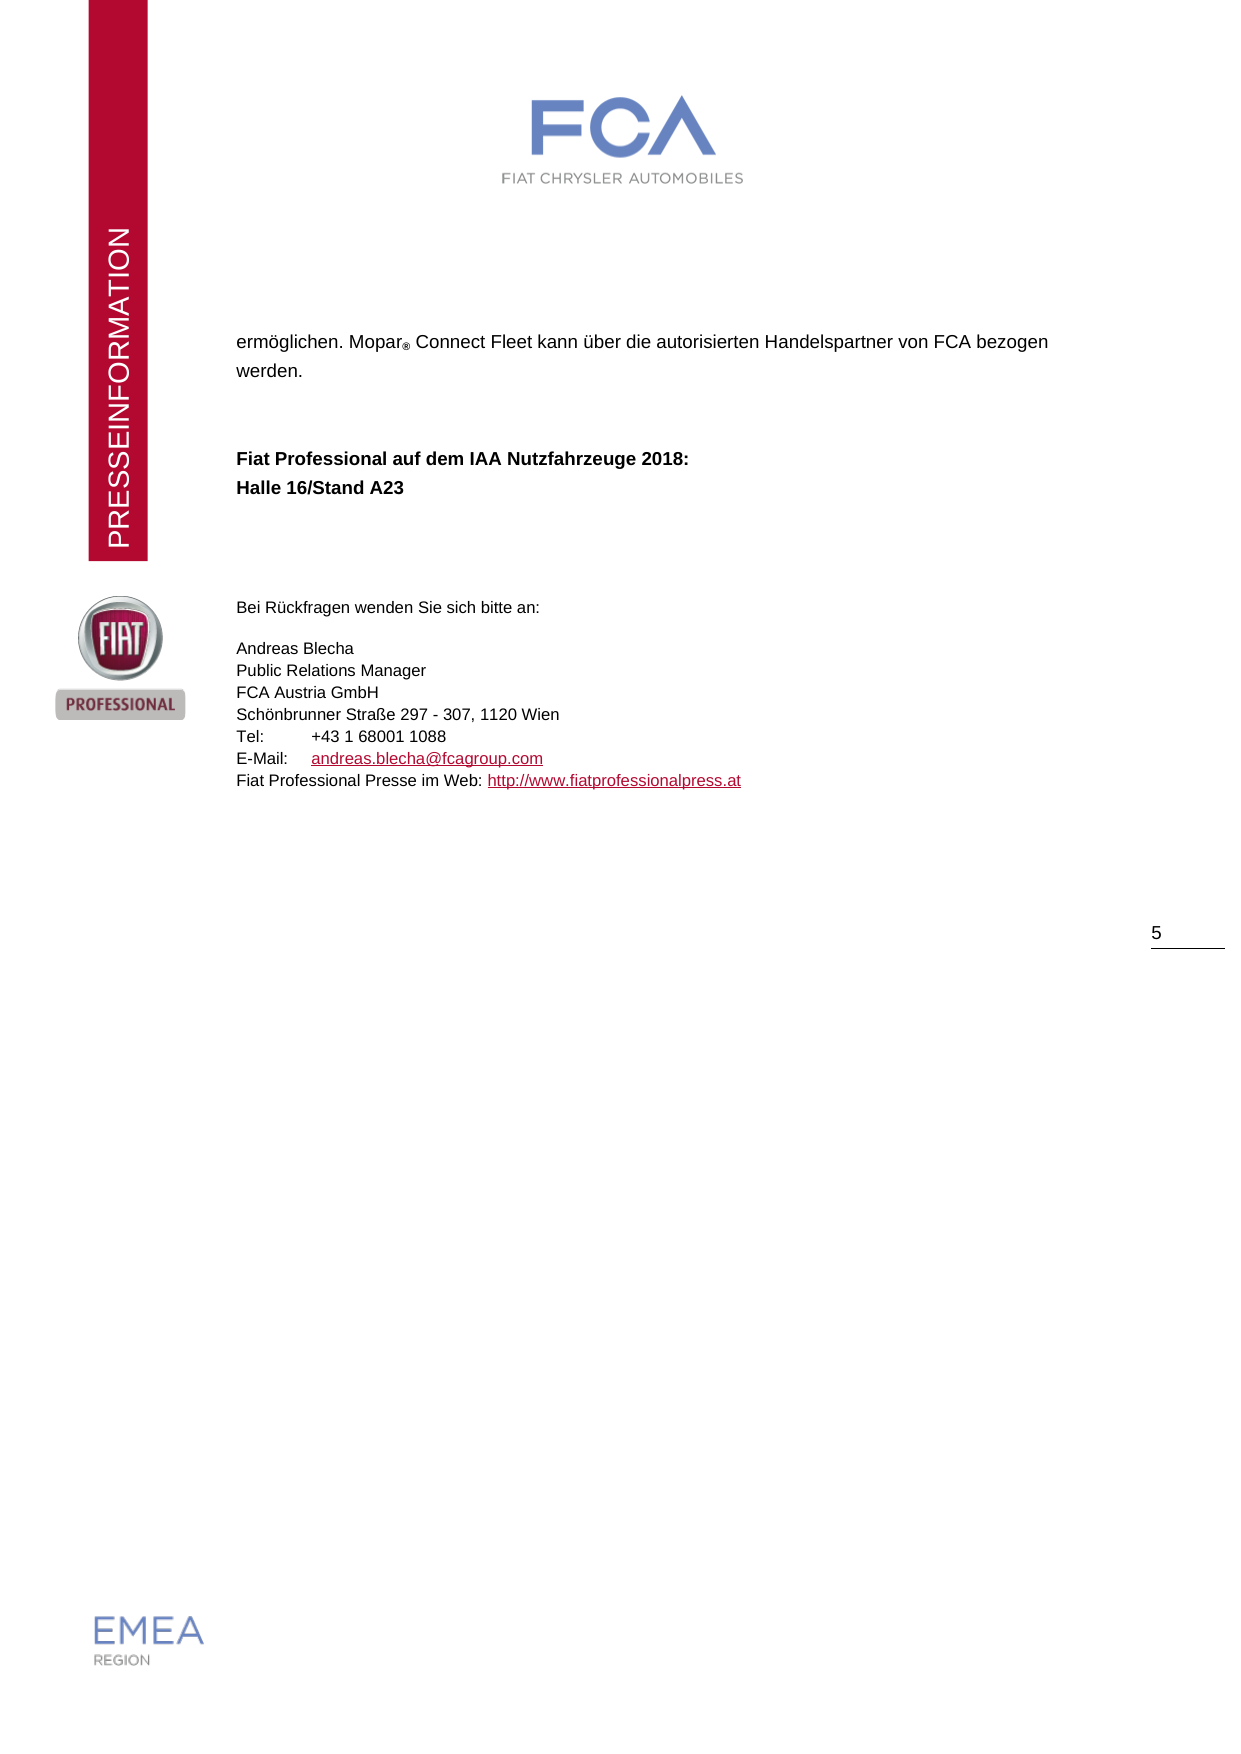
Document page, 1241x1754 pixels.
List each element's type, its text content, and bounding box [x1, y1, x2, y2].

text E-Mail: andreas.blecha@fcagroup.com [236, 748, 1110, 768]
text Fiat Professional Presse im Web: http://www.fiatprofessionalpress.at [236, 770, 1110, 789]
text Fiat Professional auf dem IAA Nutzfahrzeuge 2018: [236, 442, 1110, 471]
picture [91, 1611, 205, 1668]
text Schönbrunner Straße 297 - 307, 1120 Wien [236, 704, 1110, 724]
picture [55, 596, 186, 720]
text FCA Austria GmbH [236, 682, 1110, 702]
text Andreas Blecha Public Relations Manager [236, 638, 1110, 680]
text Bei Rückfragen wenden Sie sich bitte an: [236, 587, 1110, 617]
picture [502, 88, 748, 193]
text Halle 16/Stand A23 [236, 471, 1110, 500]
text Tel: +43 1 68001 1088 [236, 726, 1110, 746]
